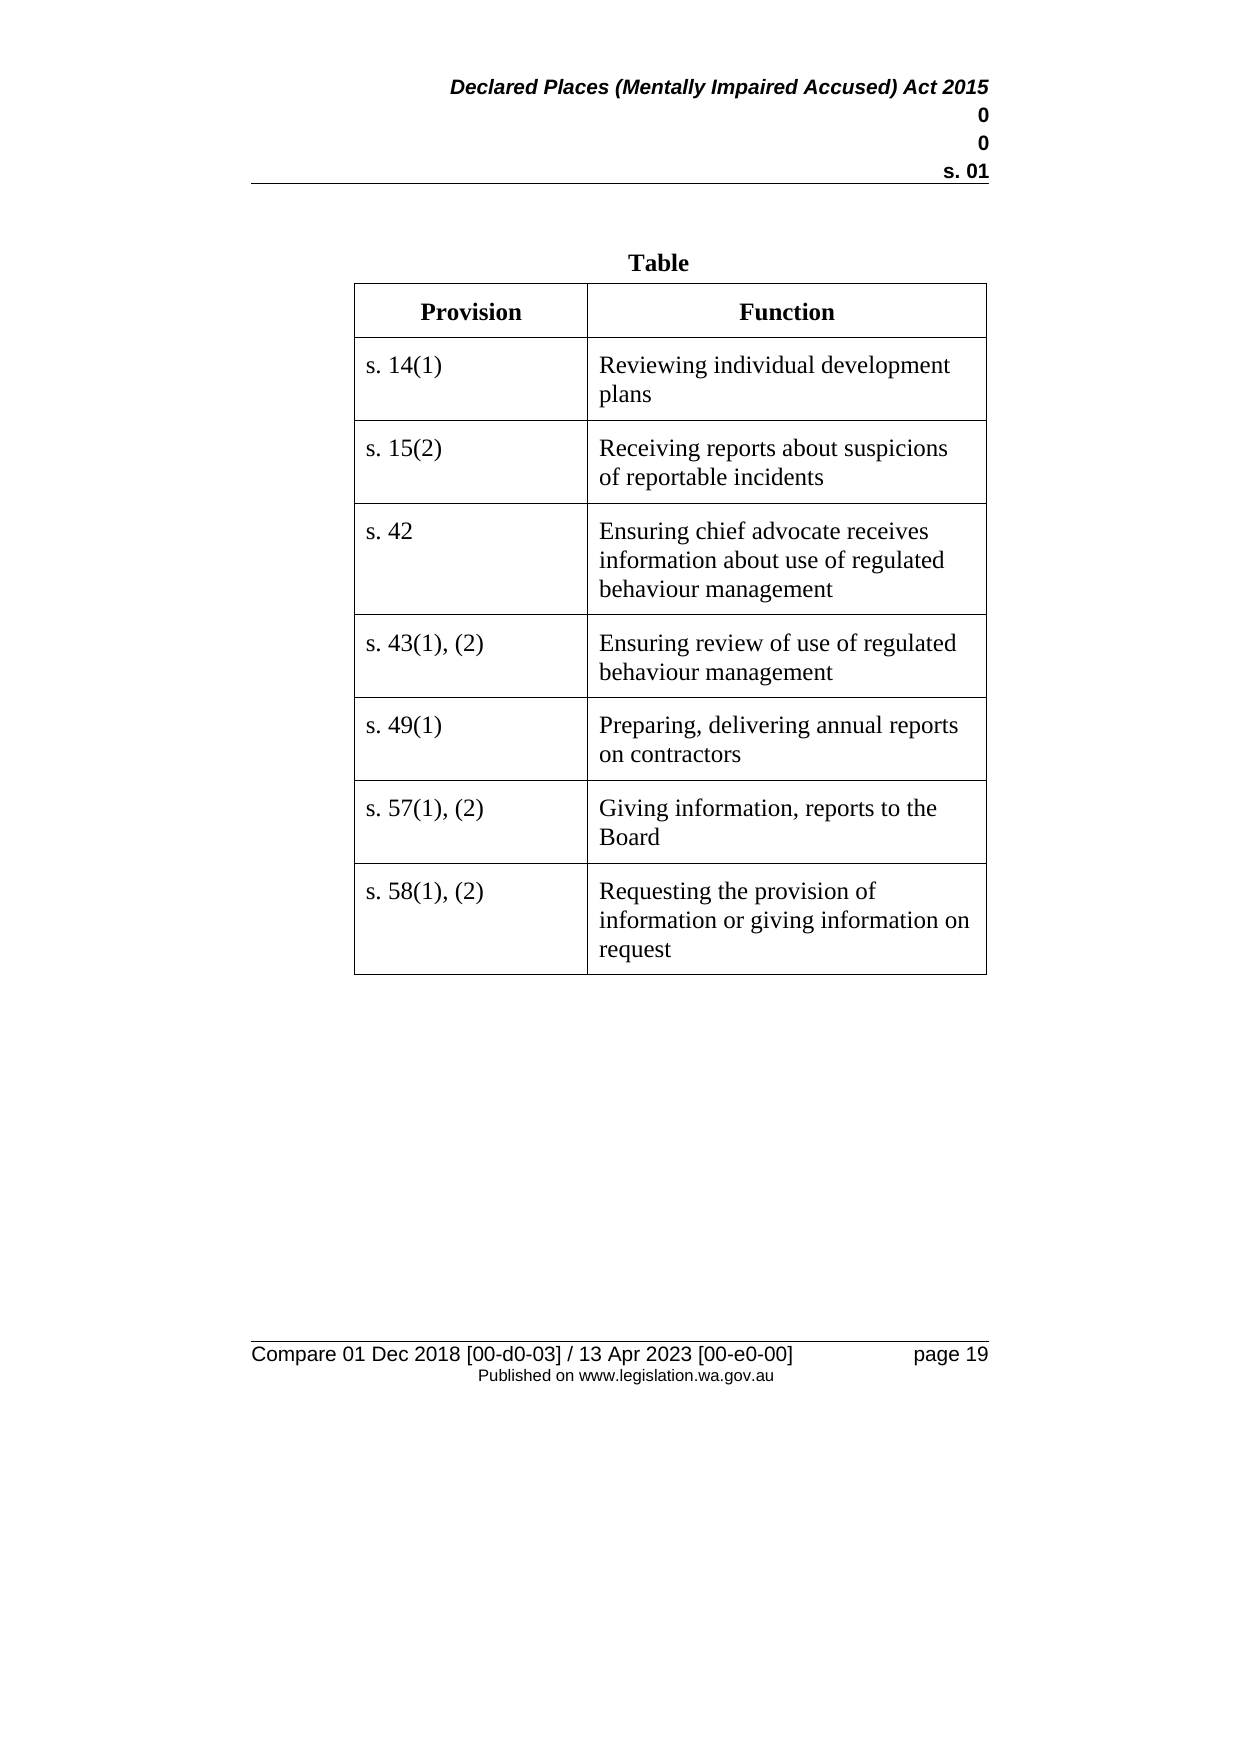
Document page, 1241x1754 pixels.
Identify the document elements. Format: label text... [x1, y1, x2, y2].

table_cell Preparing, delivering annual reports on contractors [588, 698, 986, 780]
table_header Provision [355, 284, 587, 337]
table_cell s. 49(1) [355, 698, 587, 780]
table_cell s. 58(1), (2) [355, 864, 587, 974]
table_cell Reviewing individual development plans [588, 338, 986, 420]
table_cell Ensuring chief advocate receives information about use of regulated behaviour management [588, 504, 986, 614]
table_cell Receiving reports about suspicions of reportable incidents [588, 421, 986, 503]
table_cell Requesting the provision of information or giving information on request [588, 864, 986, 974]
table_cell s. 57(1), (2) [355, 781, 587, 863]
table_header Function [588, 284, 986, 337]
subtitle Table [343, 248, 974, 277]
table_cell s. 43(1), (2) [355, 615, 587, 697]
table_cell s. 15(2) [355, 421, 587, 503]
table_cell Ensuring review of use of regulated behaviour management [588, 615, 986, 697]
table_cell s. 42 [355, 504, 587, 614]
table_cell Giving information, reports to the Board [588, 781, 986, 863]
table_cell s. 14(1) [355, 338, 587, 420]
